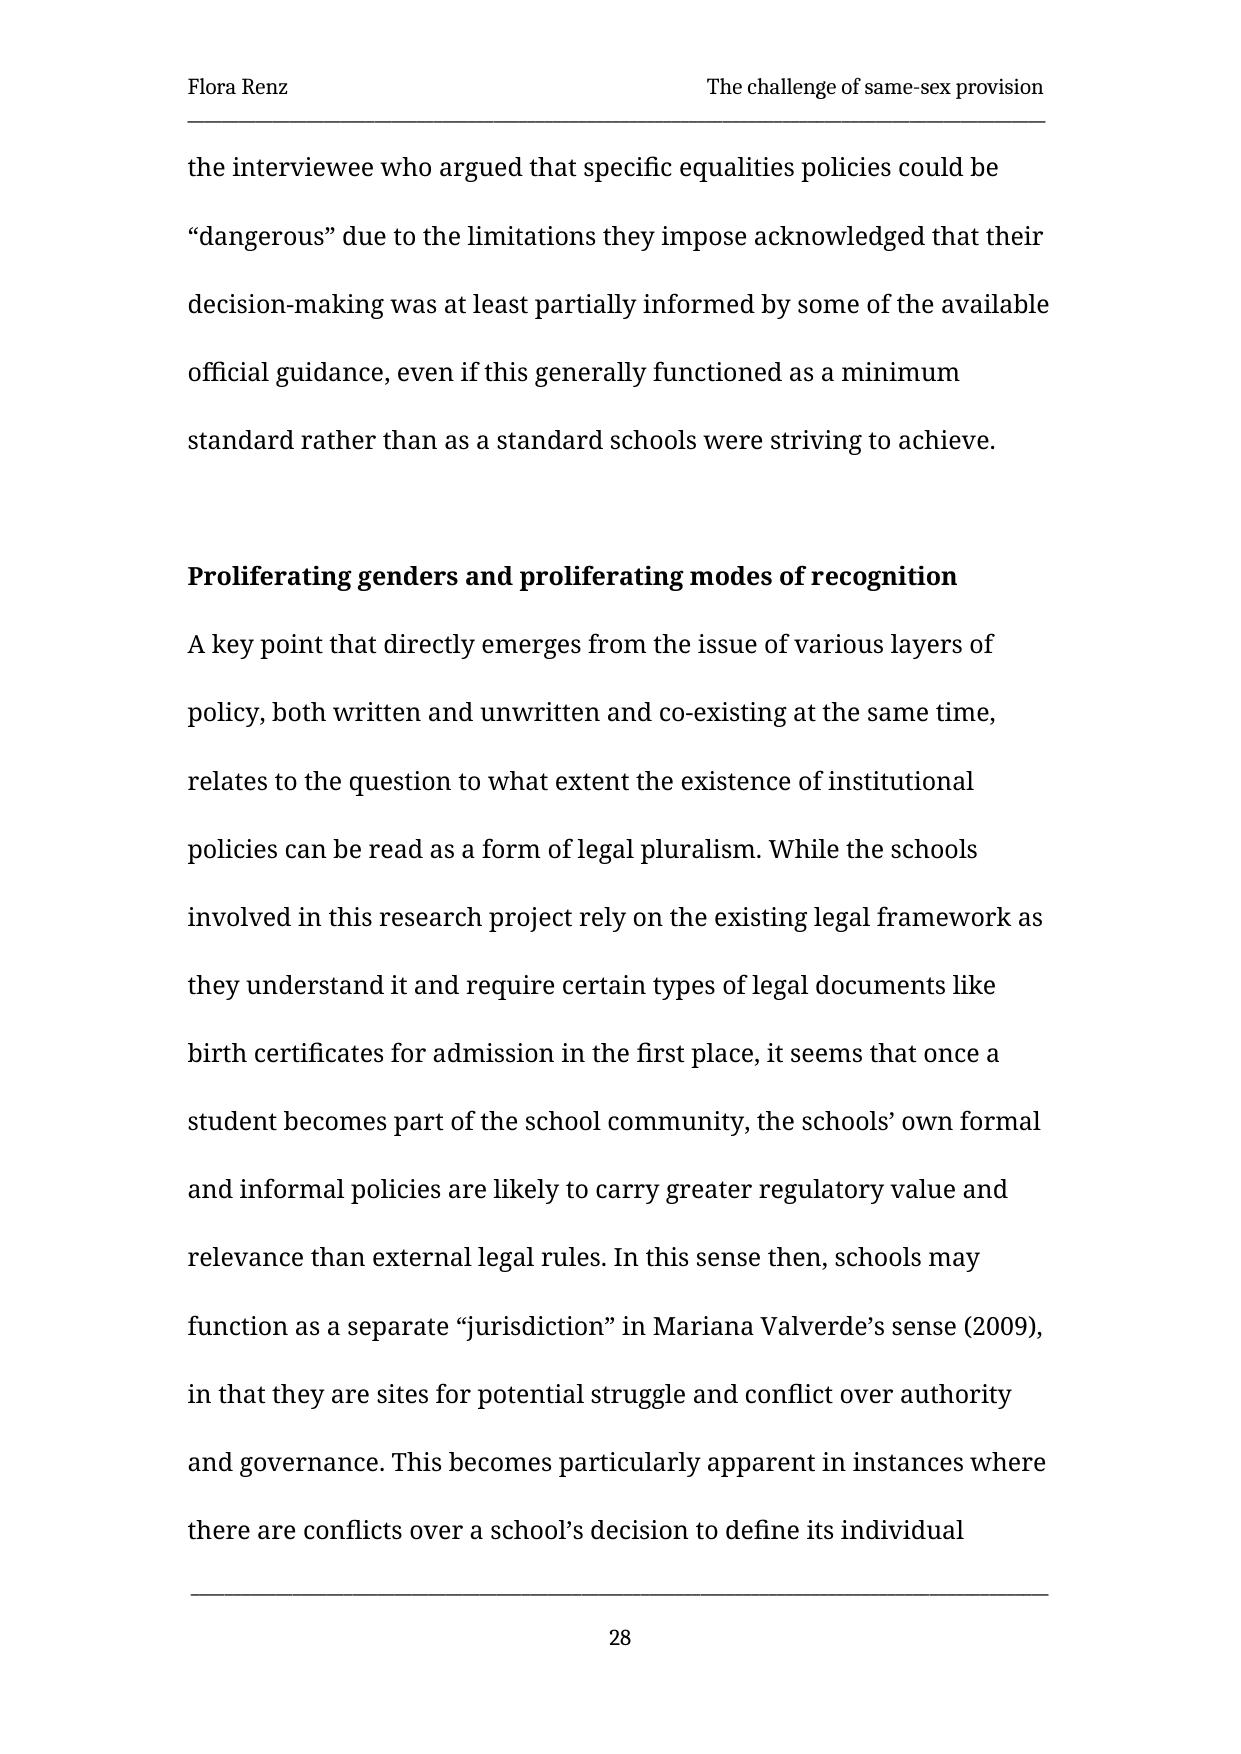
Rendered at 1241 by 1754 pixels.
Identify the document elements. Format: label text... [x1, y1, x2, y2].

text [187, 627, 1053, 1547]
subtitle Proliferating genders and proliferating modes of recognition [187, 559, 1053, 593]
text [187, 150, 1053, 457]
